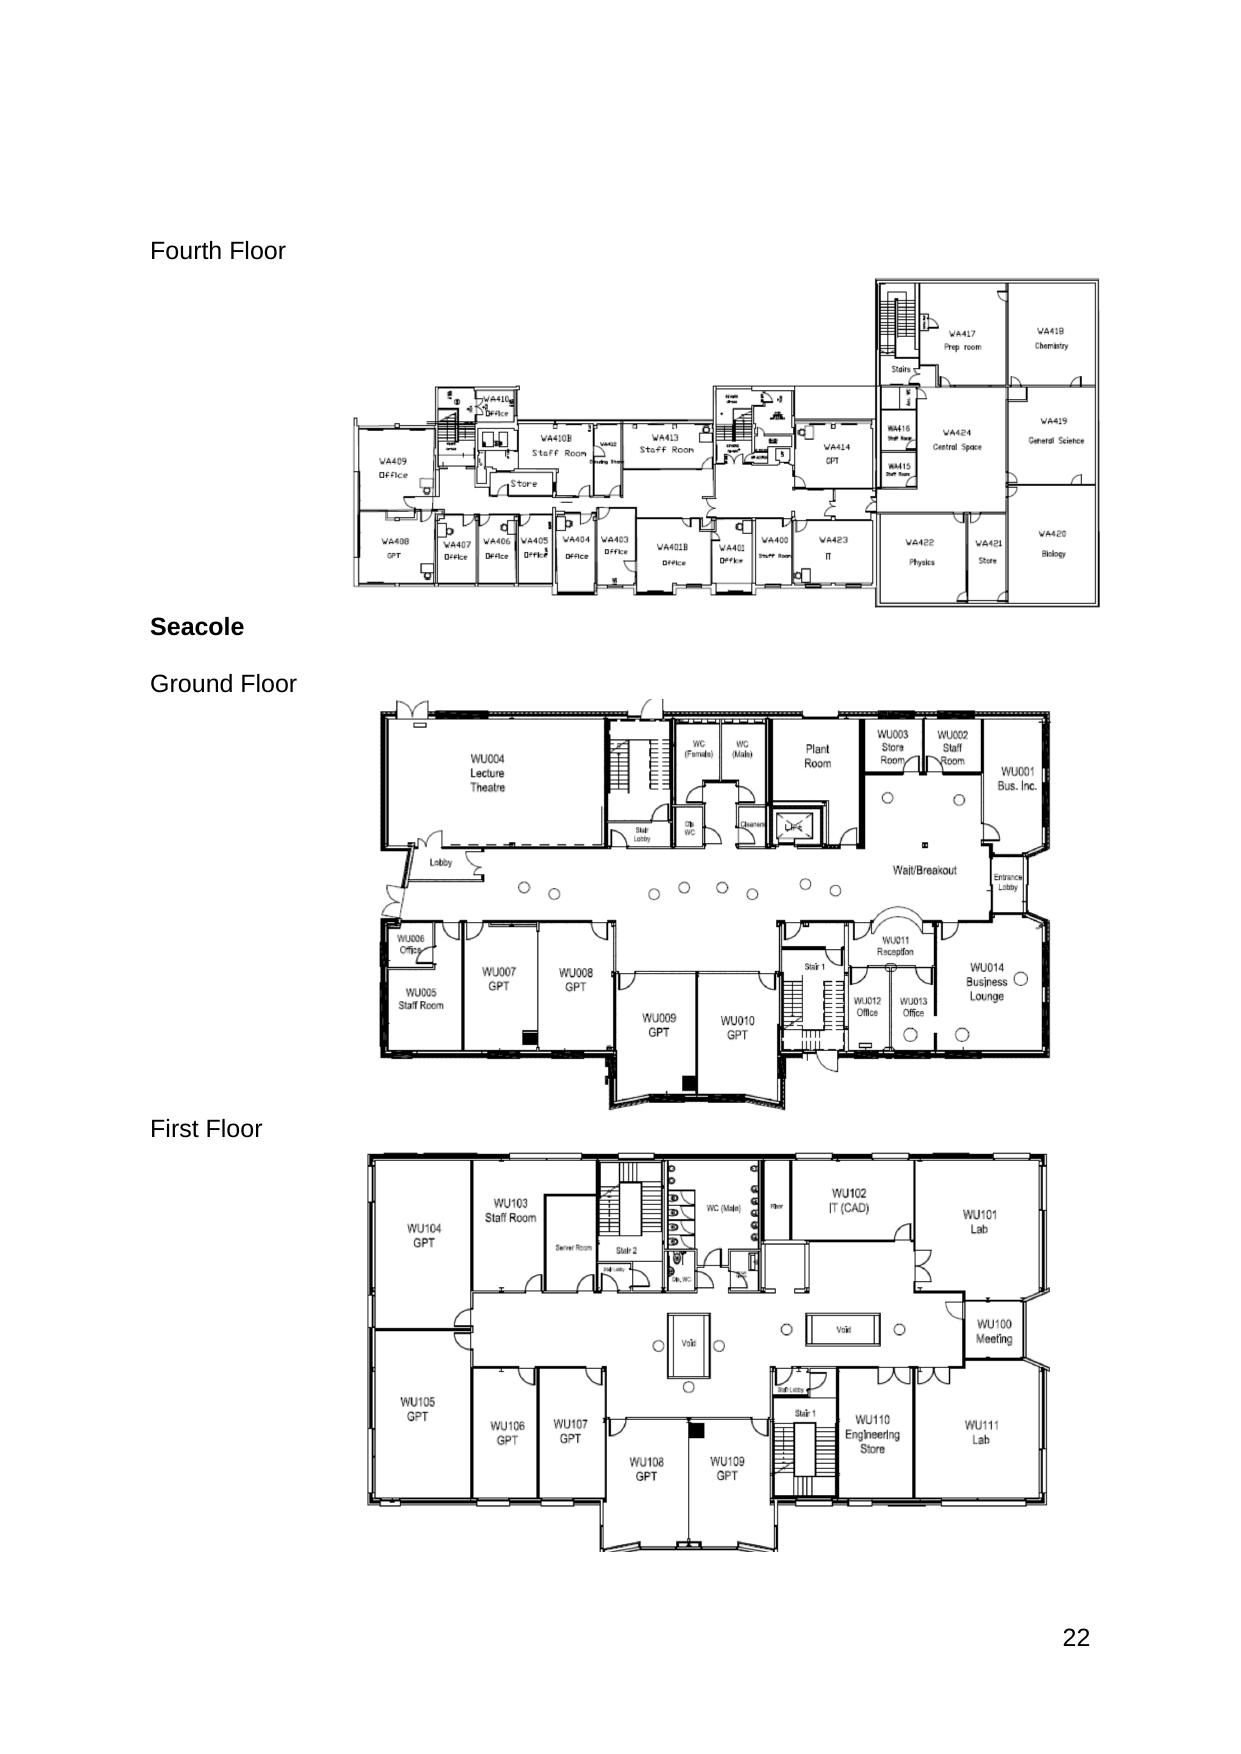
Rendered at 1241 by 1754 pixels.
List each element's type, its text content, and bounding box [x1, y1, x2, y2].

text Fourth Floor [150, 236, 1090, 265]
picture [322, 1143, 1070, 1552]
text Seacole [150, 612, 1090, 641]
text Ground Floor [150, 669, 1090, 698]
picture [319, 699, 1068, 1114]
text First Floor [150, 1114, 1090, 1143]
picture [353, 265, 1102, 612]
